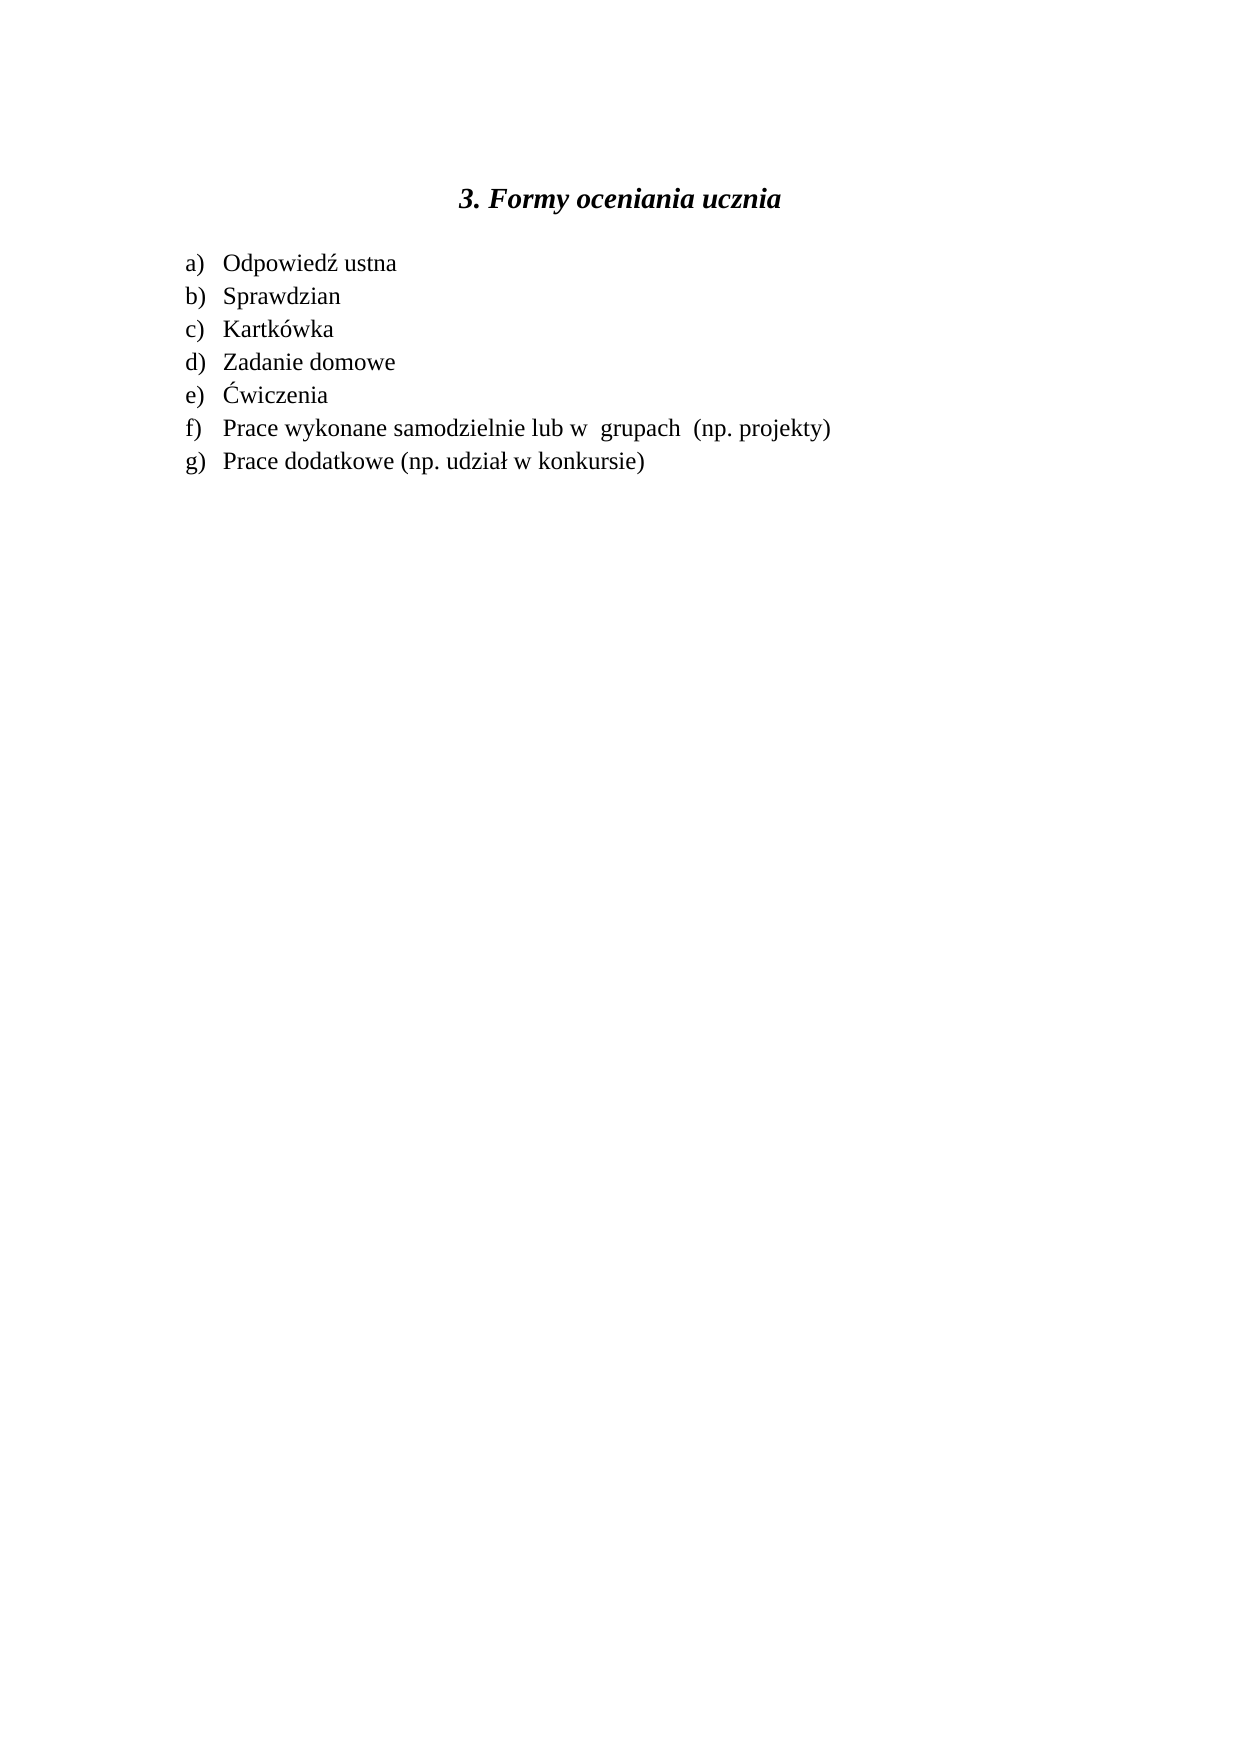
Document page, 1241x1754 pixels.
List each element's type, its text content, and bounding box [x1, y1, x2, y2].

list Kartkówka [185, 314, 1093, 343]
list Sprawdzian [185, 281, 1093, 310]
text 3. Formy oceniania ucznia [148, 181, 1093, 215]
list Odpowiedź ustna [185, 248, 1093, 277]
list Prace dodatkowe (np. udział w konkursie) [185, 446, 1093, 475]
list Prace wykonane samodzielnie lub w grupach (np. projekty) [185, 413, 1093, 442]
list Ćwiczenia [185, 380, 1093, 409]
list Zadanie domowe [185, 347, 1093, 376]
